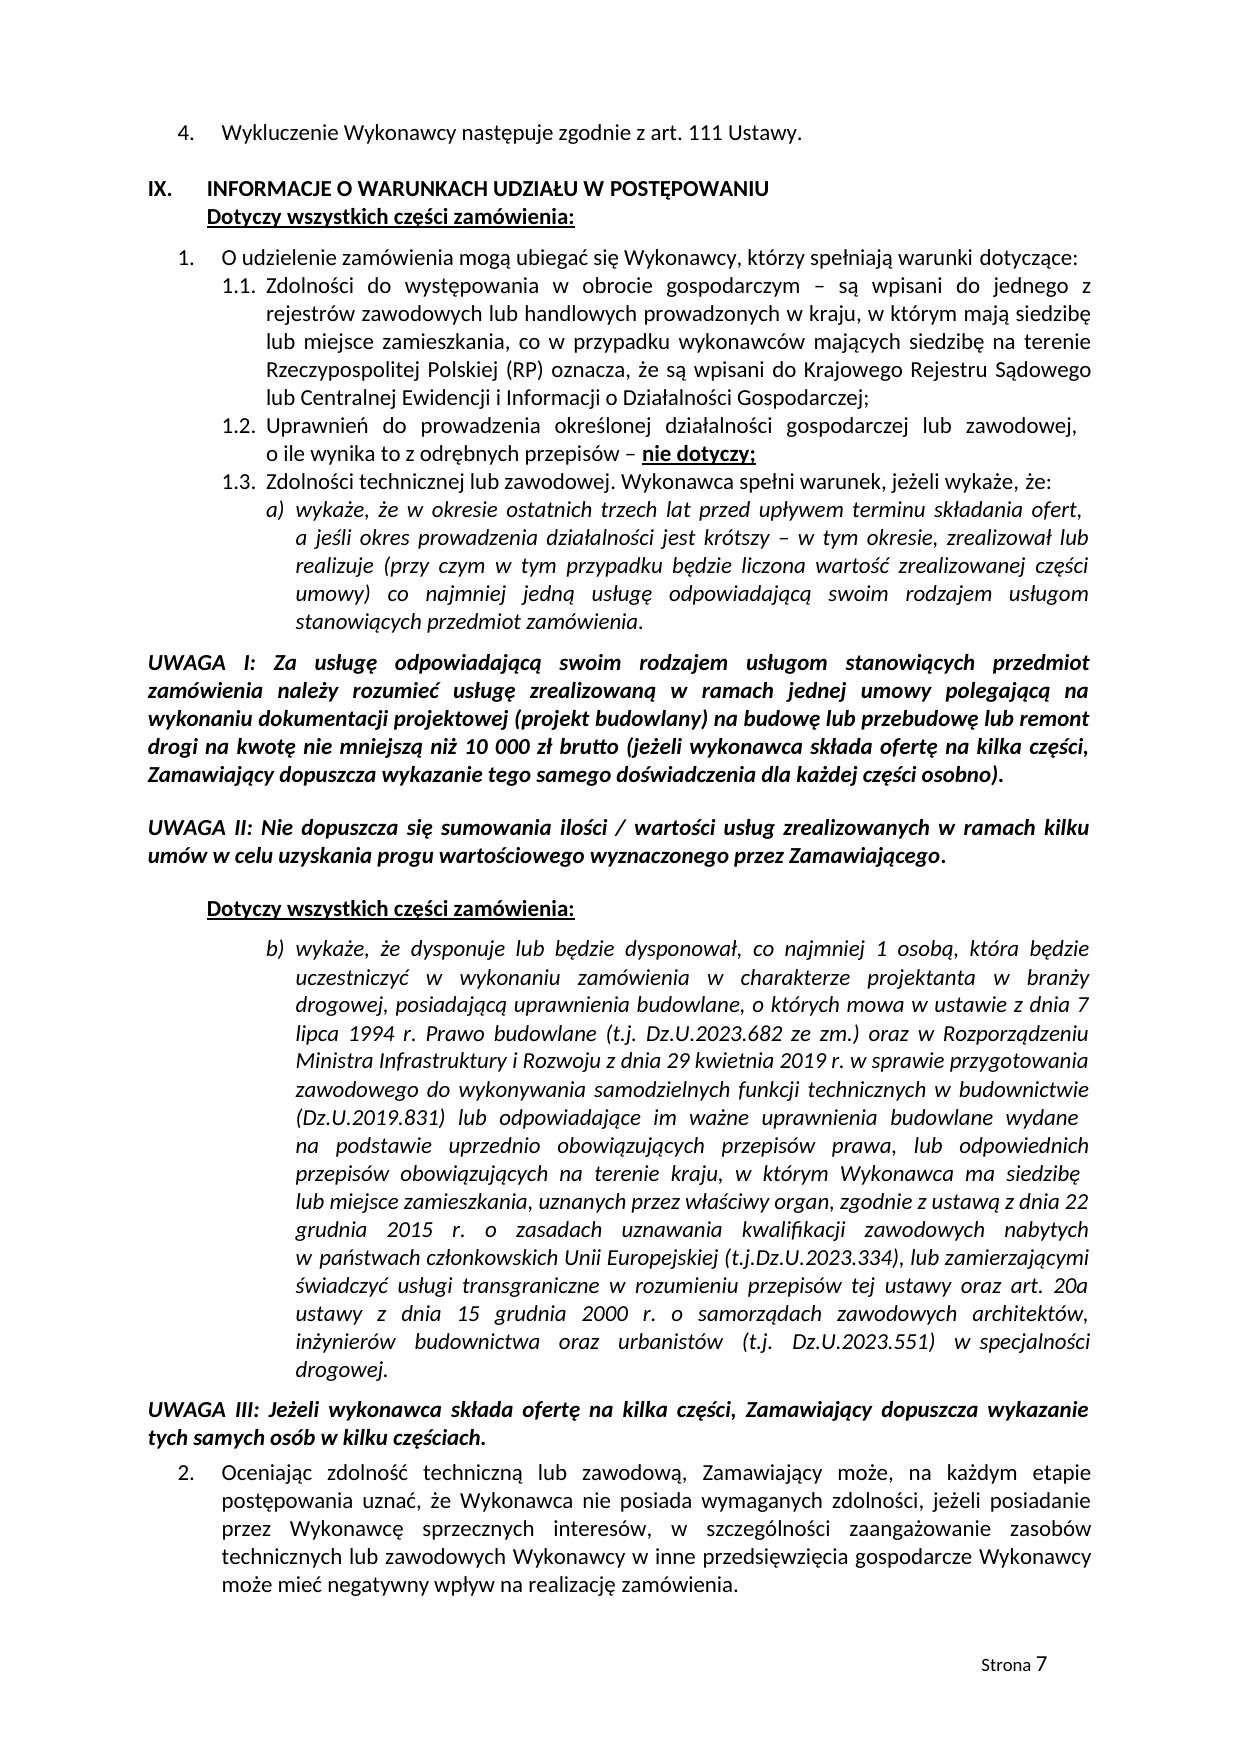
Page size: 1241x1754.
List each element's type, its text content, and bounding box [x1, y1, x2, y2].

list wykaże, że dysponuje lub będzie dysponował, co najmniej 1 osobą, która będzie uczestniczyć w wykonaniu zamówienia w charakterze projektanta w branży drogowej, posiadającą uprawnienia budowlane, o których mowa w ustawie z dnia 7 lipca 1994 r. Prawo budowlane (t.j. Dz.U.2023.682 ze zm.) oraz w Rozporządzeniu Ministra Infrastruktury i Rozwoju z dnia 29 kwietnia 2019 r. w sprawie przygotowania zawodowego do wykonywania samodzielnych funkcji technicznych w budownictwie (Dz.U.2019.831) lub odpowiadające im ważne uprawnienia budowlane wydane na podstawie uprzednio obowiązujących przepisów prawa, lub odpowiednich przepisów obowiązujących na terenie kraju, w którym Wykonawca ma siedzibę lub miejsce zamieszkania, uznanych przez właściwy organ, zgodnie z ustawą z dnia 22 grudnia 2015 r. o zasadach uznawania kwalifikacji zawodowych nabytych w państwach członkowskich Unii Europejskiej (t.j.Dz.U.2023.334), lub zamierzającymi świadczyć usługi transgraniczne w rozumieniu przepisów tej ustawy oraz art. 20a ustawy z dnia 15 grudnia 2000 r. o samorządach zawodowych architektów, inżynierów budownictwa oraz urbanistów (t.j. Dz.U.2023.551) w specjalności drogowej. [266, 934, 1093, 1383]
list Uprawnień do prowadzenia określonej działalności gospodarczej lub zawodowej, o ile wynika to z odrębnych przepisów – nie dotyczy; [221, 411, 1093, 467]
list Zdolności technicznej lub zawodowej. Wykonawca spełni warunek, jeżeli wykaże, że: [221, 467, 1093, 495]
subtitle Dotyczy wszystkich części zamówienia: [207, 202, 1093, 230]
text Dotyczy wszystkich części zamówienia: [148, 894, 1093, 922]
list Zdolności do występowania w obrocie gospodarczym – są wpisani do jednego z rejestrów zawodowych lub handlowych prowadzonych w kraju, w którym mają siedzibę lub miejsce zamieszkania, co w przypadku wykonawców mających siedzibę na terenie Rzeczypospolitej Polskiej (RP) oznacza, że są wpisani do Krajowego Rejestru Sądowego lub Centralnej Ewidencji i Informacji o Działalności Gospodarczej; [221, 271, 1093, 411]
text UWAGA I: Za usługę odpowiadającą swoim rodzajem usługom stanowiących przedmiot zamówienia należy rozumieć usługę zrealizowaną w ramach jednej umowy polegającą na wykonaniu dokumentacji projektowej (projekt budowlany) na budowę lub przebudowę lub remont drogi na kwotę nie mniejszą niż 10 000 zł brutto (jeżeli wykonawca składa ofertę na kilka części, Zamawiający dopuszcza wykazanie tego samego doświadczenia dla każdej części osobno). [148, 648, 1093, 788]
list O udzielenie zamówienia mogą ubiegać się Wykonawcy, którzy spełniają warunki dotyczące: [177, 243, 1093, 271]
text UWAGA II: Nie dopuszcza się sumowania ilości / wartości usług zrealizowanych w ramach kilku umów w celu uzyskania progu wartościowego wyznaczonego przez Zamawiającego. [148, 813, 1093, 869]
text UWAGA III: Jeżeli wykonawca składa ofertę na kilka części, Zamawiający dopuszcza wykazanie tych samych osób w kilku częściach. [148, 1395, 1093, 1451]
list wykaże, że w okresie ostatnich trzech lat przed upływem terminu składania ofert, a jeśli okres prowadzenia działalności jest krótszy – w tym okresie, zrealizował lub realizuje (przy czym w tym przypadku będzie liczona wartość zrealizowanej części umowy) co najmniej jedną usługę odpowiadającą swoim rodzajem usługom stanowiących przedmiot zamówienia. [266, 495, 1093, 635]
list Oceniając zdolność techniczną lub zawodową, Zamawiający może, na każdym etapie postępowania uznać, że Wykonawca nie posiada wymaganych zdolności, jeżeli posiadanie przez Wykonawcę sprzecznych interesów, w szczególności zaangażowanie zasobów technicznych lub zawodowych Wykonawcy w inne przedsięwzięcia gospodarcze Wykonawcy może mieć negatywny wpływ na realizację zamówienia. [177, 1458, 1093, 1598]
list Wykluczenie Wykonawcy następuje zgodnie z art. 111 Ustawy. [177, 118, 1093, 146]
subtitle INFORMACJE O WARUNKACH UDZIAŁU W POSTĘPOWANIU [148, 174, 1093, 202]
